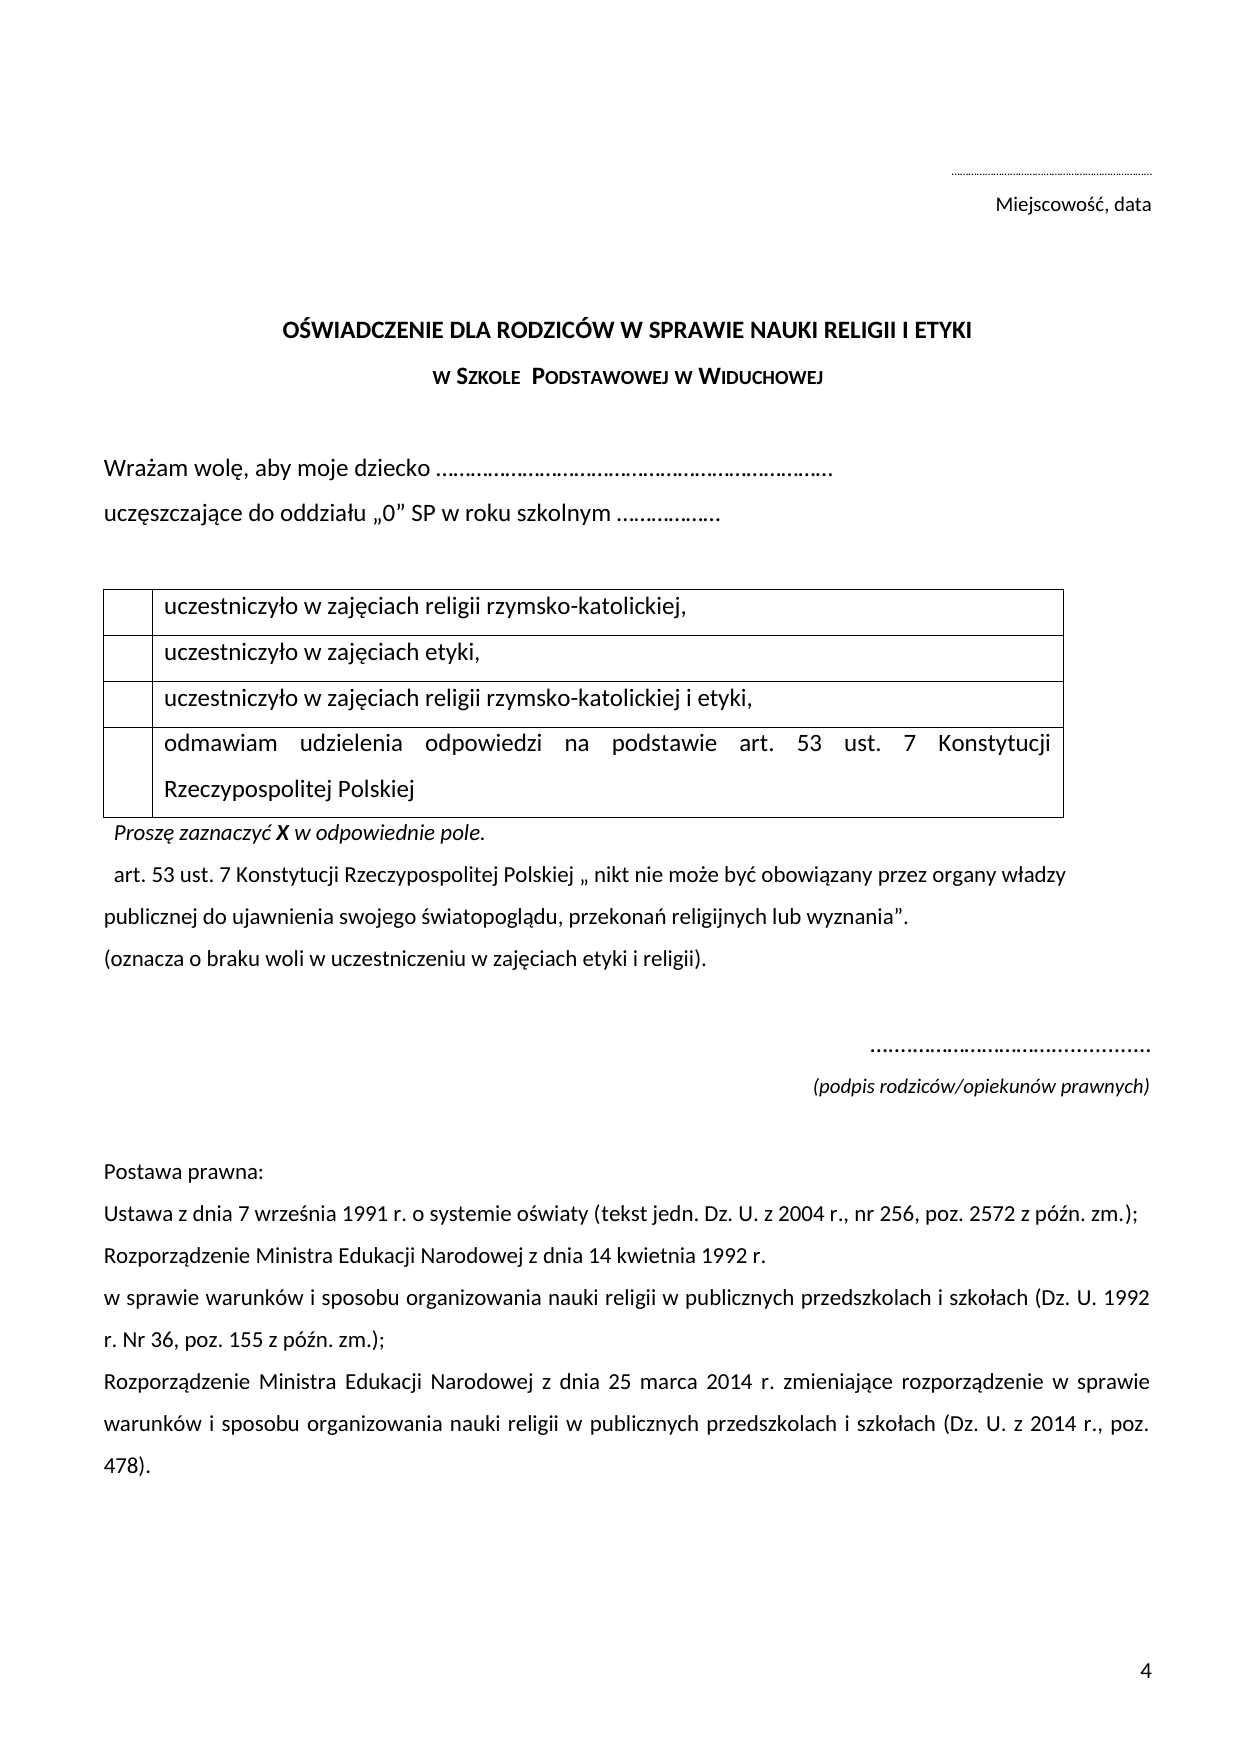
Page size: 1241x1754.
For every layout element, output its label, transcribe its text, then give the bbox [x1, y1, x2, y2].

table_cell uczestniczyło w zajęciach religii rzymsko-katolickiej i etyki, [153, 682, 1063, 727]
text Rozporządzenie Ministra Edukacji Narodowej z dnia 25 marca 2014 r. zmieniające rozporządzenie w sprawie warunków i sposobu organizowania nauki religii w publicznych przedszkolach i szkołach (Dz. U. z 2014 r., poz. 478). [103, 1367, 1152, 1479]
text Rozporządzenie Ministra Edukacji Narodowej z dnia 14 kwietnia 1992 r. [103, 1241, 1152, 1269]
table_header [104, 590, 152, 635]
text …....……………………................ [103, 1028, 1152, 1058]
table_header uczestniczyło w zajęciach religii rzymsko-katolickiej, [153, 590, 1063, 635]
text Postawa prawna: [103, 1157, 1152, 1186]
text art. 53 ust. 7 Konstytucji Rzeczypospolitej Polskiej „ nikt nie może być obowiązany przez organy władzy publicznej do ujawnienia swojego światopoglądu, przekonań religijnych lub wyznania”. [103, 860, 1152, 930]
text Ustawa z dnia 7 września 1991 r. o systemie oświaty (tekst jedn. Dz. U. z 2004 r., nr 256, poz. 2572 z późn. zm.); [103, 1199, 1152, 1227]
text w sprawie warunków i sposobu organizowania nauki religii w publicznych przedszkolach i szkołach (Dz. U. 1992 r. Nr 36, poz. 155 z późn. zm.); [103, 1283, 1152, 1353]
text (oznacza o braku woli w uczestniczeniu w zajęciach etyki i religii). [103, 944, 1152, 972]
text ……………………………………………………………… [103, 153, 1152, 179]
text w Szkole Podstawowej w Widuchowej [103, 360, 1152, 391]
text Oświadczenie dla rodziców w sprawie nauki religii i etyki [103, 315, 1152, 345]
table_cell odmawiam udzielenia odpowiedzi na podstawie art. 53 ust. 7 Konstytucji Rzeczypospolitej Polskiej [153, 728, 1063, 817]
table_cell [104, 728, 152, 817]
table_cell [104, 682, 152, 727]
text Wrażam wolę, aby moje dziecko …………………………………………………………… [103, 452, 1152, 482]
text (podpis rodziców/opiekunów prawnych) [103, 1074, 1152, 1099]
table_cell [104, 636, 152, 681]
table_cell uczestniczyło w zajęciach etyki, [153, 636, 1063, 681]
text uczęszczające do oddziału „0” SP w roku szkolnym ……………… [103, 498, 1152, 528]
text Miejscowość, data [103, 191, 1152, 217]
text Proszę zaznaczyć X w odpowiednie pole. [103, 818, 1152, 846]
